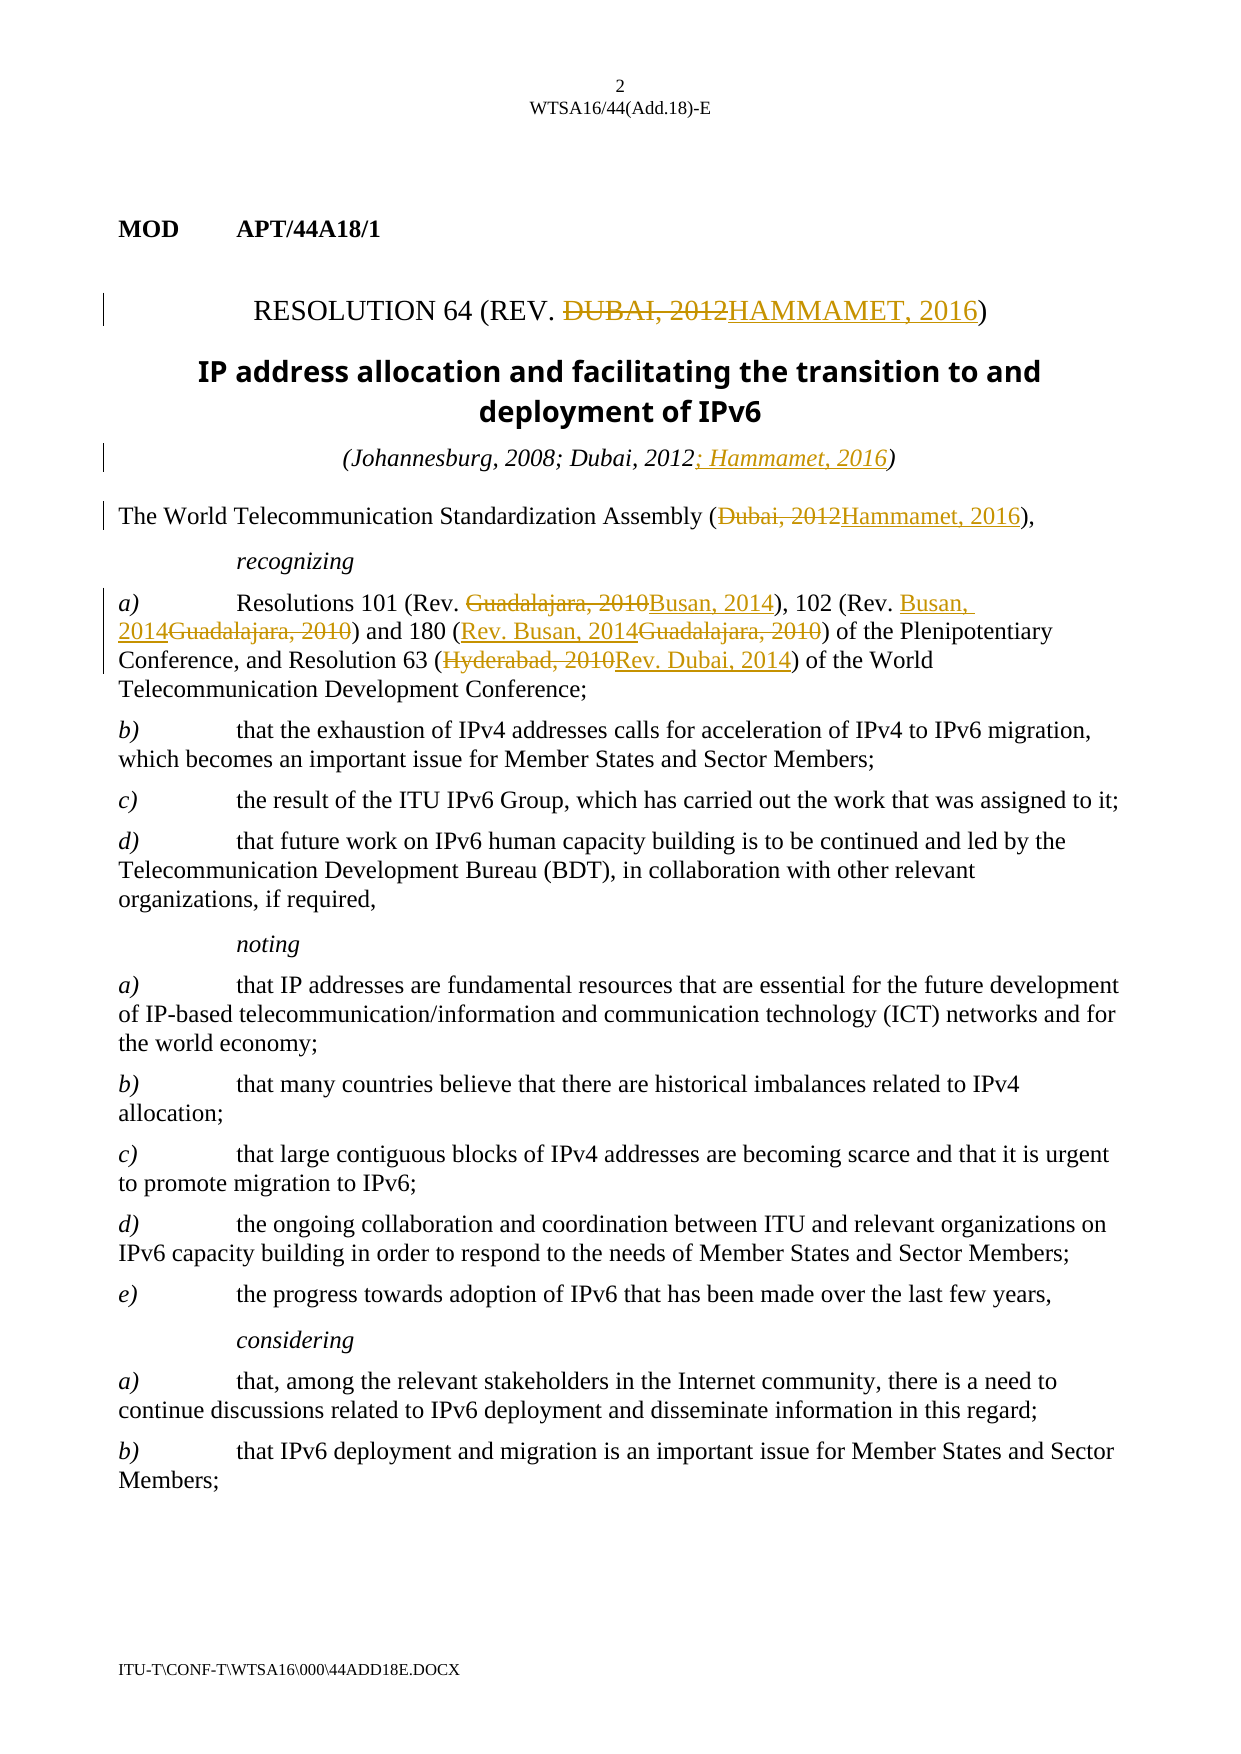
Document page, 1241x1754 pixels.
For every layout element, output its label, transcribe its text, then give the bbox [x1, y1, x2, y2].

text recognizing [236, 546, 1122, 575]
text c) the result of the ITU IPv6 Group, which has carried out the work that was assigned to it; [118, 785, 1122, 814]
text MOD APT/44A18/1 [118, 214, 1122, 243]
title IP address allocation and facilitating the transition to and deployment of IPv6 [118, 351, 1122, 431]
text noting [236, 929, 1122, 958]
text a) that IP addresses are fundamental resources that are essential for the future development of IP-based telecommunication/information and communication technology (ICT) networks and for the world economy; [118, 971, 1122, 1057]
text considering [236, 1325, 1122, 1353]
text b) that the exhaustion of IPv4 addresses calls for acceleration of IPv4 to IPv6 migration, which becomes an important issue for Member States and Sector Members; [118, 715, 1122, 773]
text RESOLUTION 64 (REV. ) [118, 293, 1122, 326]
text b) that IPv6 deployment and migration is an important issue for Member States and Sector Members; [118, 1436, 1122, 1493]
text e) the progress towards adoption of IPv6 that has been made over the last few years, [118, 1279, 1122, 1308]
text (Johannesburg, 2008; Dubai, 2012) [118, 443, 1122, 472]
text a) that, among the relevant stakeholders in the Internet community, there is a need to continue discussions related to IPv6 deployment and disseminate information in this regard; [118, 1366, 1122, 1423]
text d) the ongoing collaboration and coordination between ITU and relevant organizations on IPv6 capacity building in order to respond to the needs of Member States and Sector Members; [118, 1209, 1122, 1267]
text d) that future work on IPv6 human capacity building is to be continued and led by the Telecommunication Development Bureau (BDT), in collaboration with other relevant organizations, if required, [118, 826, 1122, 913]
text c) that large contiguous blocks of IPv4 addresses are becoming scarce and that it is urgent to promote migration to IPv6; [118, 1139, 1122, 1197]
text a) Resolutions 101 (Rev. ), 102 (Rev. ) and 180 () of the Plenipotentiary Conference, and Resolution 63 () of the World Telecommunication Development Conference; [118, 588, 1122, 703]
text b) that many countries believe that there are historical imbalances related to IPv4 allocation; [118, 1069, 1122, 1127]
title The World Telecommunication Standardization Assembly (), [118, 501, 1122, 530]
